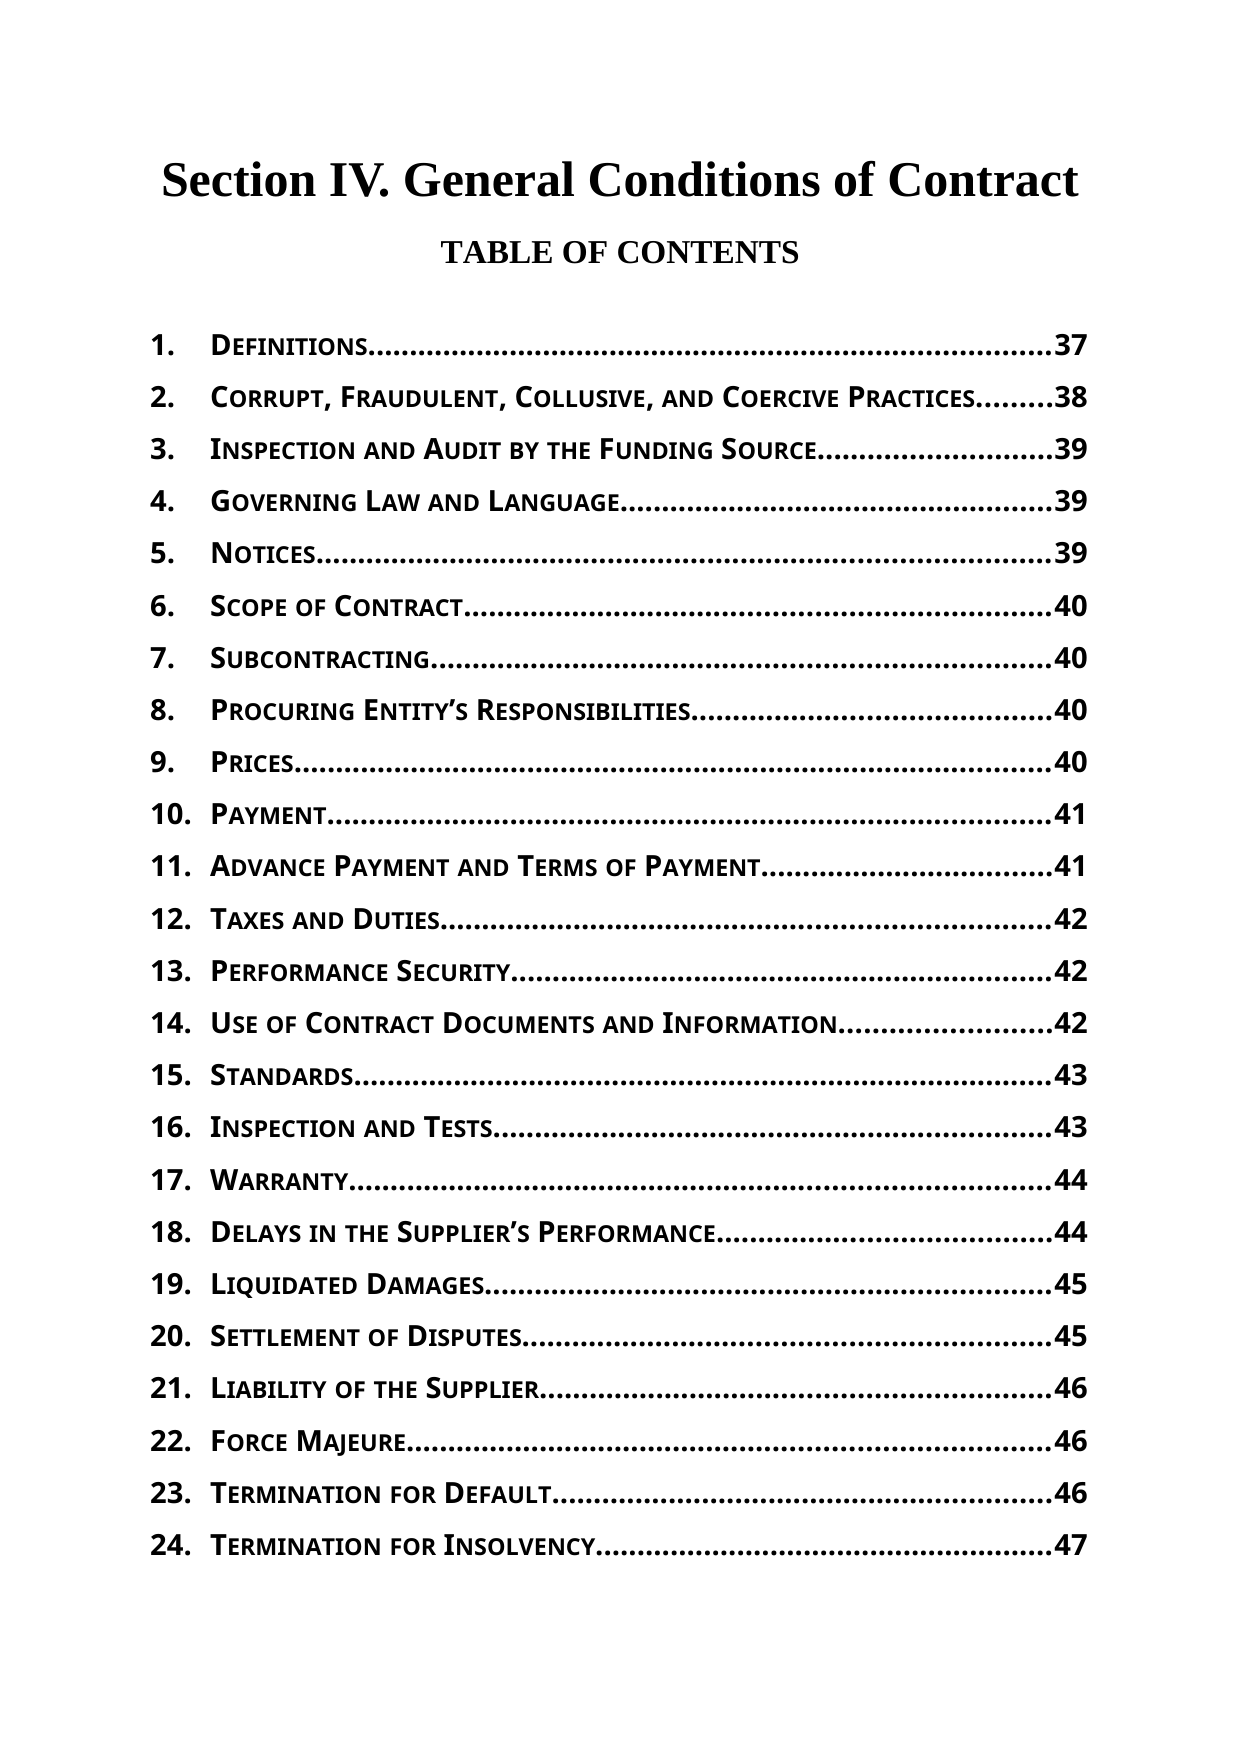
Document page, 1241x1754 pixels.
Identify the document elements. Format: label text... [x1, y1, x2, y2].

text 2. Corrupt, Fraudulent, Collusive, and Coercive Practices 38 [150, 376, 1087, 416]
text 17. Warranty 44 [150, 1159, 1087, 1198]
text 11. Advance Payment and Terms of Payment 41 [150, 846, 1087, 885]
text 10. Payment 41 [150, 793, 1087, 833]
text 8. Procuring Entity’s Responsibilities 40 [150, 689, 1087, 729]
text 24. Termination for Insolvency 47 [150, 1524, 1087, 1564]
text 4. Governing Law and Language 39 [150, 480, 1087, 520]
text 13. Performance Security 42 [150, 950, 1087, 990]
text 5. Notices 39 [150, 533, 1087, 572]
text 16. Inspection and Tests 43 [150, 1107, 1087, 1146]
text 23. Termination for Default 46 [150, 1472, 1087, 1512]
text 20. Settlement of Disputes 45 [150, 1315, 1087, 1355]
text TABLE OF CONTENTS [150, 232, 1090, 271]
text 19. Liquidated Damages 45 [150, 1263, 1087, 1303]
text 14. Use of Contract Documents and Information 42 [150, 1002, 1087, 1042]
subtitle Section IV. General Conditions of Contract [150, 150, 1090, 207]
text 12. Taxes and Duties 42 [150, 898, 1087, 938]
text 6. Scope of Contract 40 [150, 585, 1087, 624]
text 3. Inspection and Audit by the Funding Source 39 [150, 428, 1087, 468]
text 22. Force Majeure 46 [150, 1420, 1087, 1459]
text 15. Standards 43 [150, 1054, 1087, 1094]
text 9. Prices 40 [150, 741, 1087, 781]
text 7. Subcontracting 40 [150, 637, 1087, 677]
text 1. Definitions 37 [150, 324, 1087, 363]
text 21. Liability of the Supplier 46 [150, 1368, 1087, 1407]
text 18. Delays in the Supplier’s Performance 44 [150, 1211, 1087, 1251]
